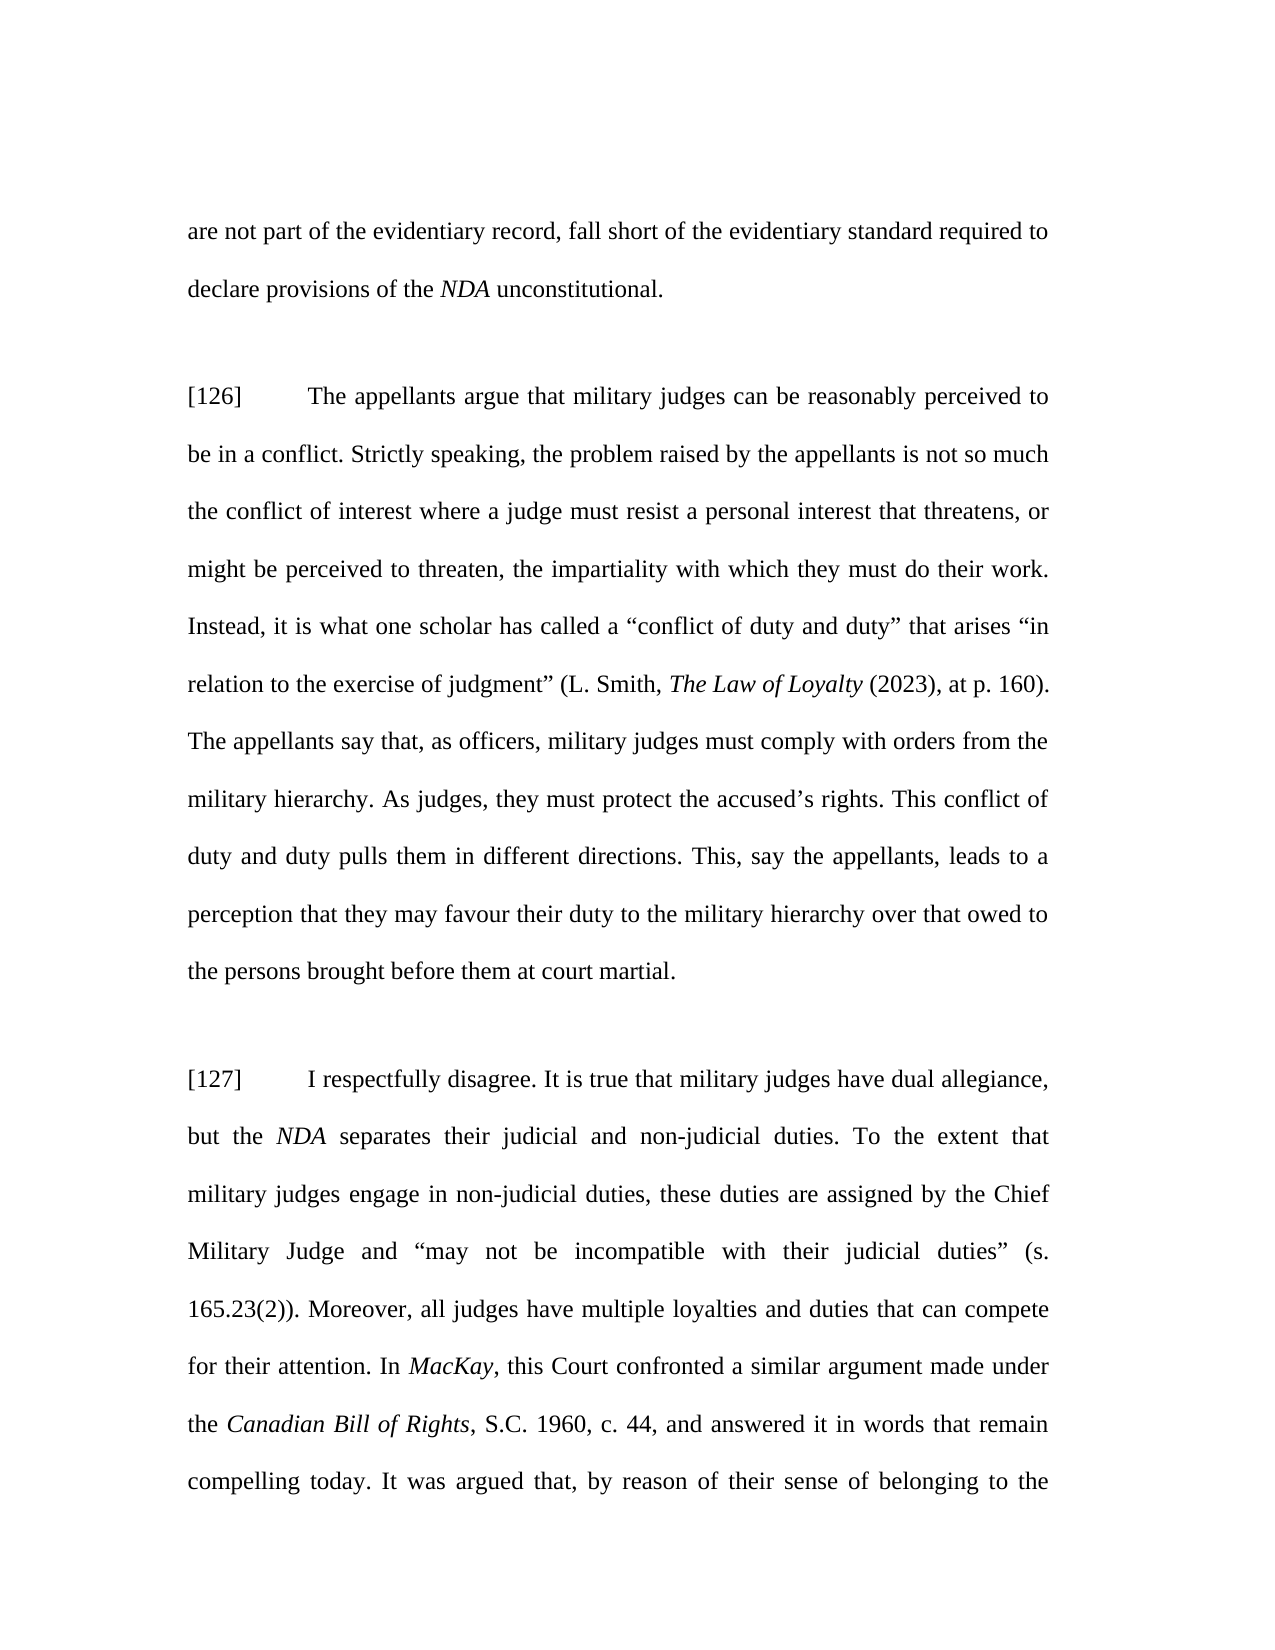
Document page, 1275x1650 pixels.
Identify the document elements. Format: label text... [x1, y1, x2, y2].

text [187, 216, 1050, 303]
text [187, 1064, 1050, 1495]
text The appellants argue that military judges can be reasonably perceived to be in a conflict. Strictly speaking, the problem raised by the appellants is not so much the conflict of interest where a judge must resist a personal interest that threatens, or might be perceived to threaten, the impartiality with which they must do their work. Instead, it is what one scholar has called a “conflict of duty and duty” that arises “in relation to the exercise of judgment” (L. Smith, The Law of Loyalty (2023), at p. 160). The appellants say that, as officers, military judges must comply with orders from the military hierarchy. As judges, they must protect the accused’s rights. This conflict of duty and duty pulls them in different directions. This, say the appellants, leads to a perception that they may favour their duty to the military hierarchy over that owed to the persons brought before them at court martial. [187, 381, 1050, 985]
